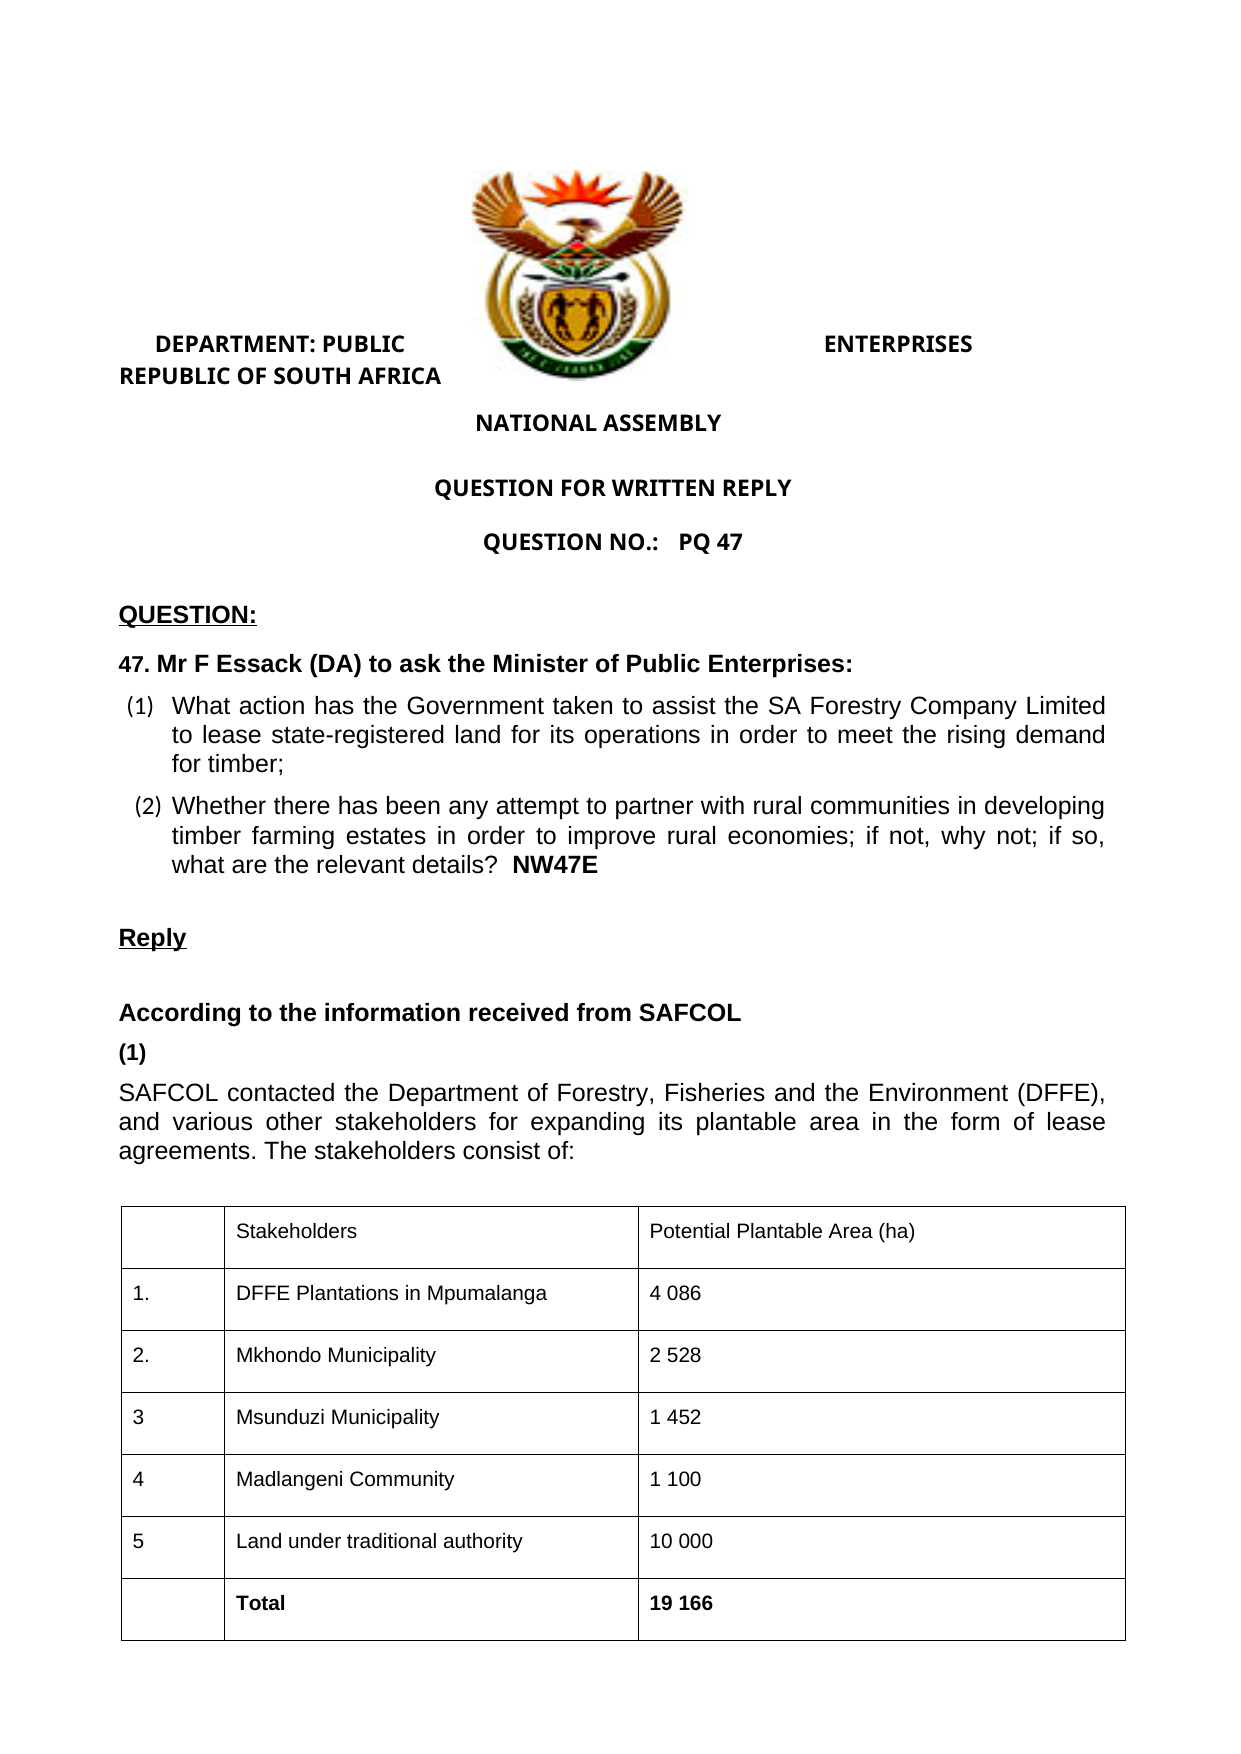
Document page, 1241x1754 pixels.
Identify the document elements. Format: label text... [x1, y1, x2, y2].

table_cell 5 [122, 1517, 224, 1577]
table_cell 3 [122, 1393, 224, 1453]
list Whether there has been any attempt to partner with rural communities in developing timber farming estates in order to improve rural economies; if not, why not; if so, what are the relevant details? NW47E [134, 791, 1107, 878]
list What action has the Government taken to assist the SA Forestry Company Limited to lease state-registered land for its operations in order to meet the rising demand for timber; [126, 690, 1107, 778]
table_header Potential Plantable Area (ha) [639, 1207, 1125, 1268]
table_cell Madlangeni Community [225, 1455, 638, 1516]
table_cell 19 166 [639, 1579, 1125, 1639]
table_cell DFFE Plantations in Mpumalanga [225, 1269, 638, 1329]
table_header Stakeholders [225, 1207, 638, 1268]
text DEPARTMENT: PUBLIC ENTERPRISES [89, 328, 471, 360]
text 47. Mr F Essack (DA) to ask the Minister of Public Enterprises: [89, 649, 1107, 677]
text According to the information received from SAFCOL [118, 998, 1107, 1027]
text (1) [89, 1039, 1107, 1066]
table_cell 10 000 [639, 1517, 1125, 1577]
text QUESTION NO.: PQ 47 [118, 526, 1107, 557]
table_cell 4 [122, 1455, 224, 1516]
table_cell Msunduzi Municipality [225, 1393, 638, 1453]
table_cell 4 086 [639, 1269, 1125, 1329]
table_header [122, 1207, 224, 1268]
table_cell Land under traditional authority [225, 1517, 638, 1577]
text DEPARTMENT: PUBLIC ENTERPRISES [689, 328, 1107, 360]
text QUESTION: [118, 600, 1107, 629]
text QUESTION FOR WRITTEN REPLY [118, 472, 1107, 503]
table_cell Mkhondo Municipality [225, 1331, 638, 1392]
table_cell 1 452 [639, 1393, 1125, 1453]
text Reply [89, 923, 1107, 951]
table_cell [122, 1579, 224, 1639]
text REPUBLIC OF SOUTH AFRICA [89, 360, 1107, 391]
picture [471, 170, 689, 381]
table_cell 1. [122, 1269, 224, 1329]
table_cell 2 528 [639, 1331, 1125, 1392]
text NATIONAL ASSEMBLY [89, 407, 1107, 438]
table_cell Total [225, 1579, 638, 1639]
list SAFCOL contacted the Department of Forestry, Fisheries and the Environment (DFFE), and various other stakeholders for expanding its plantable area in the form of lease agreements. The stakeholders consist of: [118, 1078, 1107, 1164]
table_cell 1 100 [639, 1455, 1125, 1516]
table_cell 2. [122, 1331, 224, 1392]
